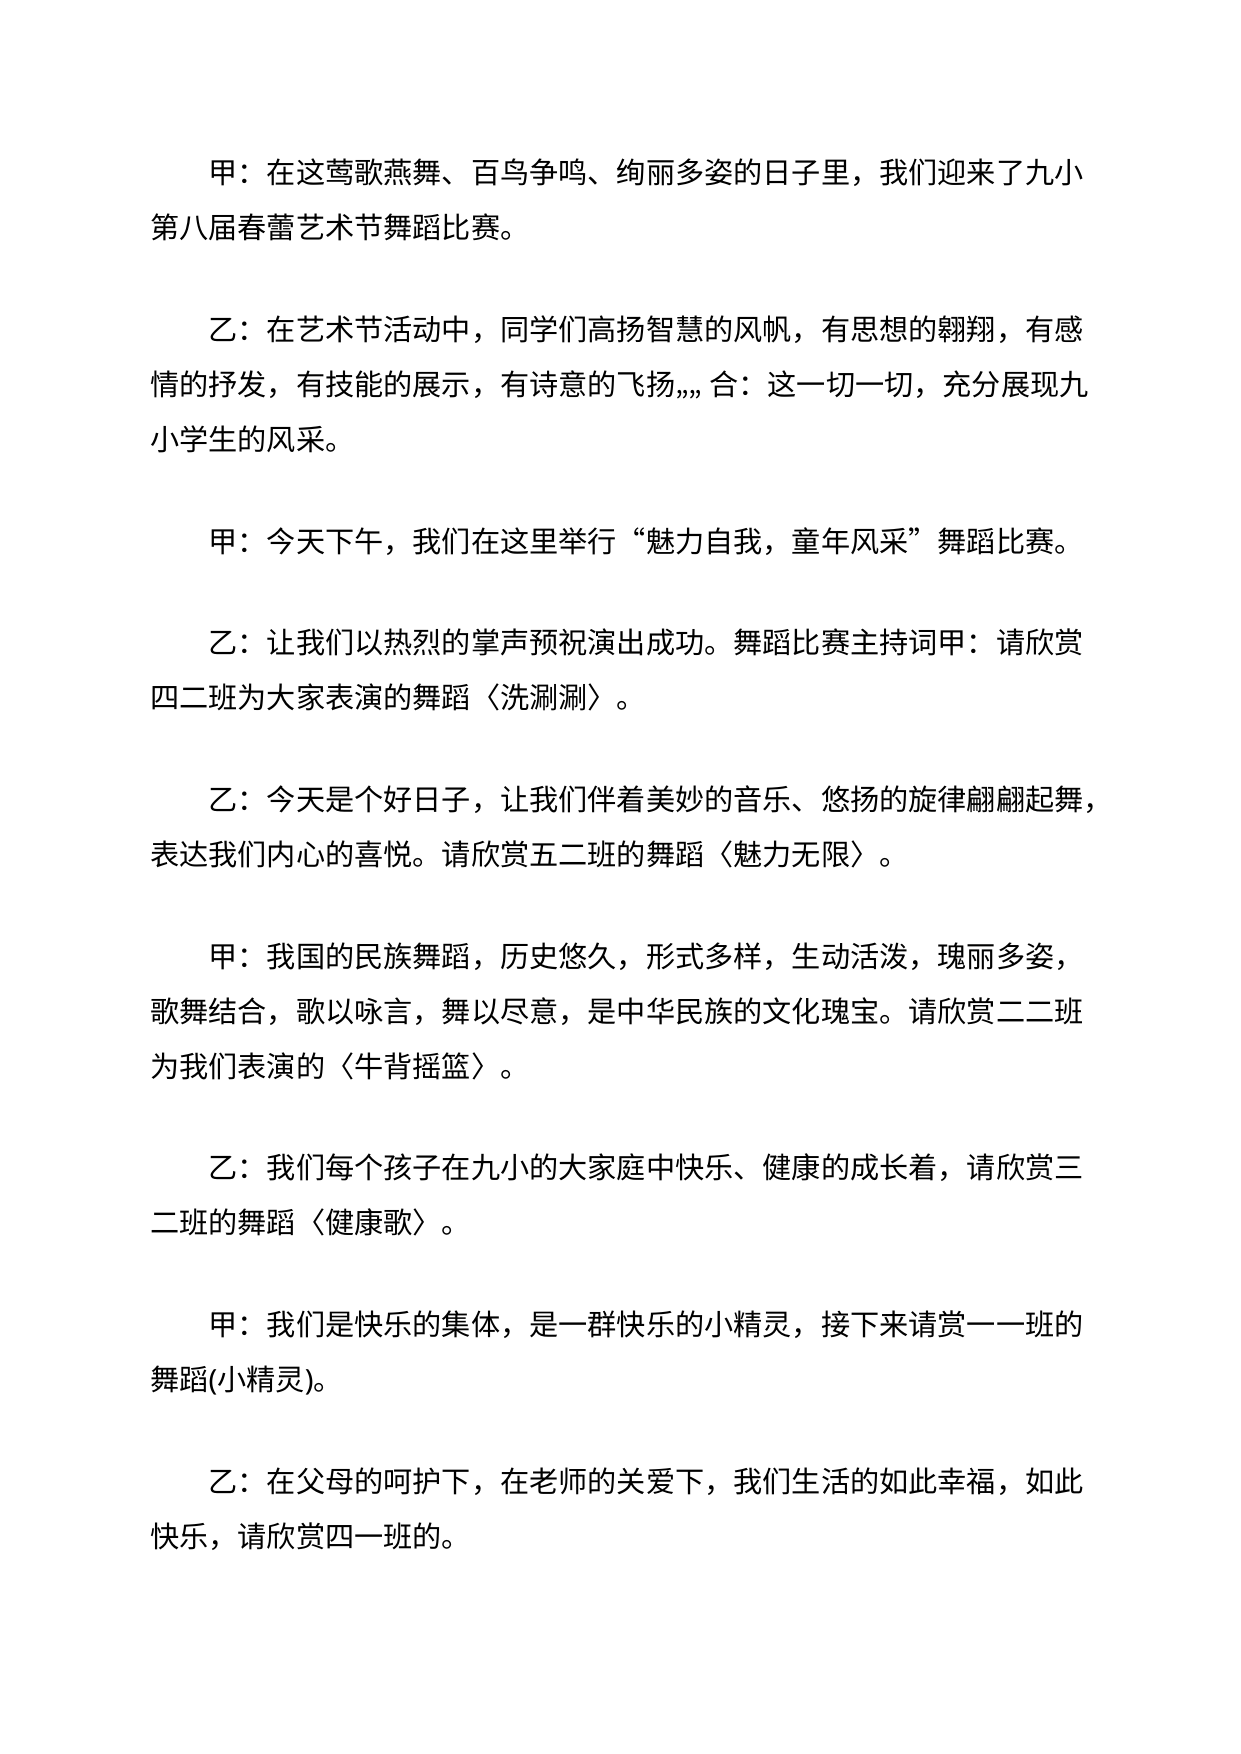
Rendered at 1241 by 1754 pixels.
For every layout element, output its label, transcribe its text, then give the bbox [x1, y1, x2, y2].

text 乙：让我们以热烈的掌声预祝演出成功。舞蹈比赛主持词甲：请欣赏四二班为大家表演的舞蹈〈洗涮涮〉。 [150, 620, 1090, 717]
text 甲：我们是快乐的集体，是一群快乐的小精灵，接下来请赏一一班的舞蹈(小精灵)。 [150, 1302, 1090, 1399]
text 甲：在这莺歌燕舞、百鸟争鸣、绚丽多姿的日子里，我们迎来了九小第八届春蕾艺术节舞蹈比赛。 [150, 150, 1090, 247]
text 乙：今天是个好日子，让我们伴着美妙的音乐、悠扬的旋律翩翩起舞，表达我们内心的喜悦。请欣赏五二班的舞蹈〈魅力无限〉。 [150, 777, 1090, 874]
text 甲：今天下午，我们在这里举行“魅力自我，童年风采”舞蹈比赛。 [150, 518, 1090, 561]
text 乙：在父母的呵护下，在老师的关爱下，我们生活的如此幸福，如此快乐，请欣赏四一班的。 [150, 1458, 1090, 1556]
text 乙：我们每个孩子在九小的大家庭中快乐、健康的成长着，请欣赏三二班的舞蹈〈健康歌〉。 [150, 1145, 1090, 1242]
text 甲：我国的民族舞蹈，历史悠久，形式多样，生动活泼，瑰丽多姿，歌舞结合，歌以咏言，舞以尽意，是中华民族的文化瑰宝。请欣赏二二班为我们表演的〈牛背摇篮〉。 [150, 933, 1090, 1085]
text 乙：在艺术节活动中，同学们高扬智慧的风帆，有思想的翱翔，有感情的抒发，有技能的展示，有诗意的飞扬„„ 合：这一切一切，充分展现九小学生的风采。 [150, 307, 1090, 459]
